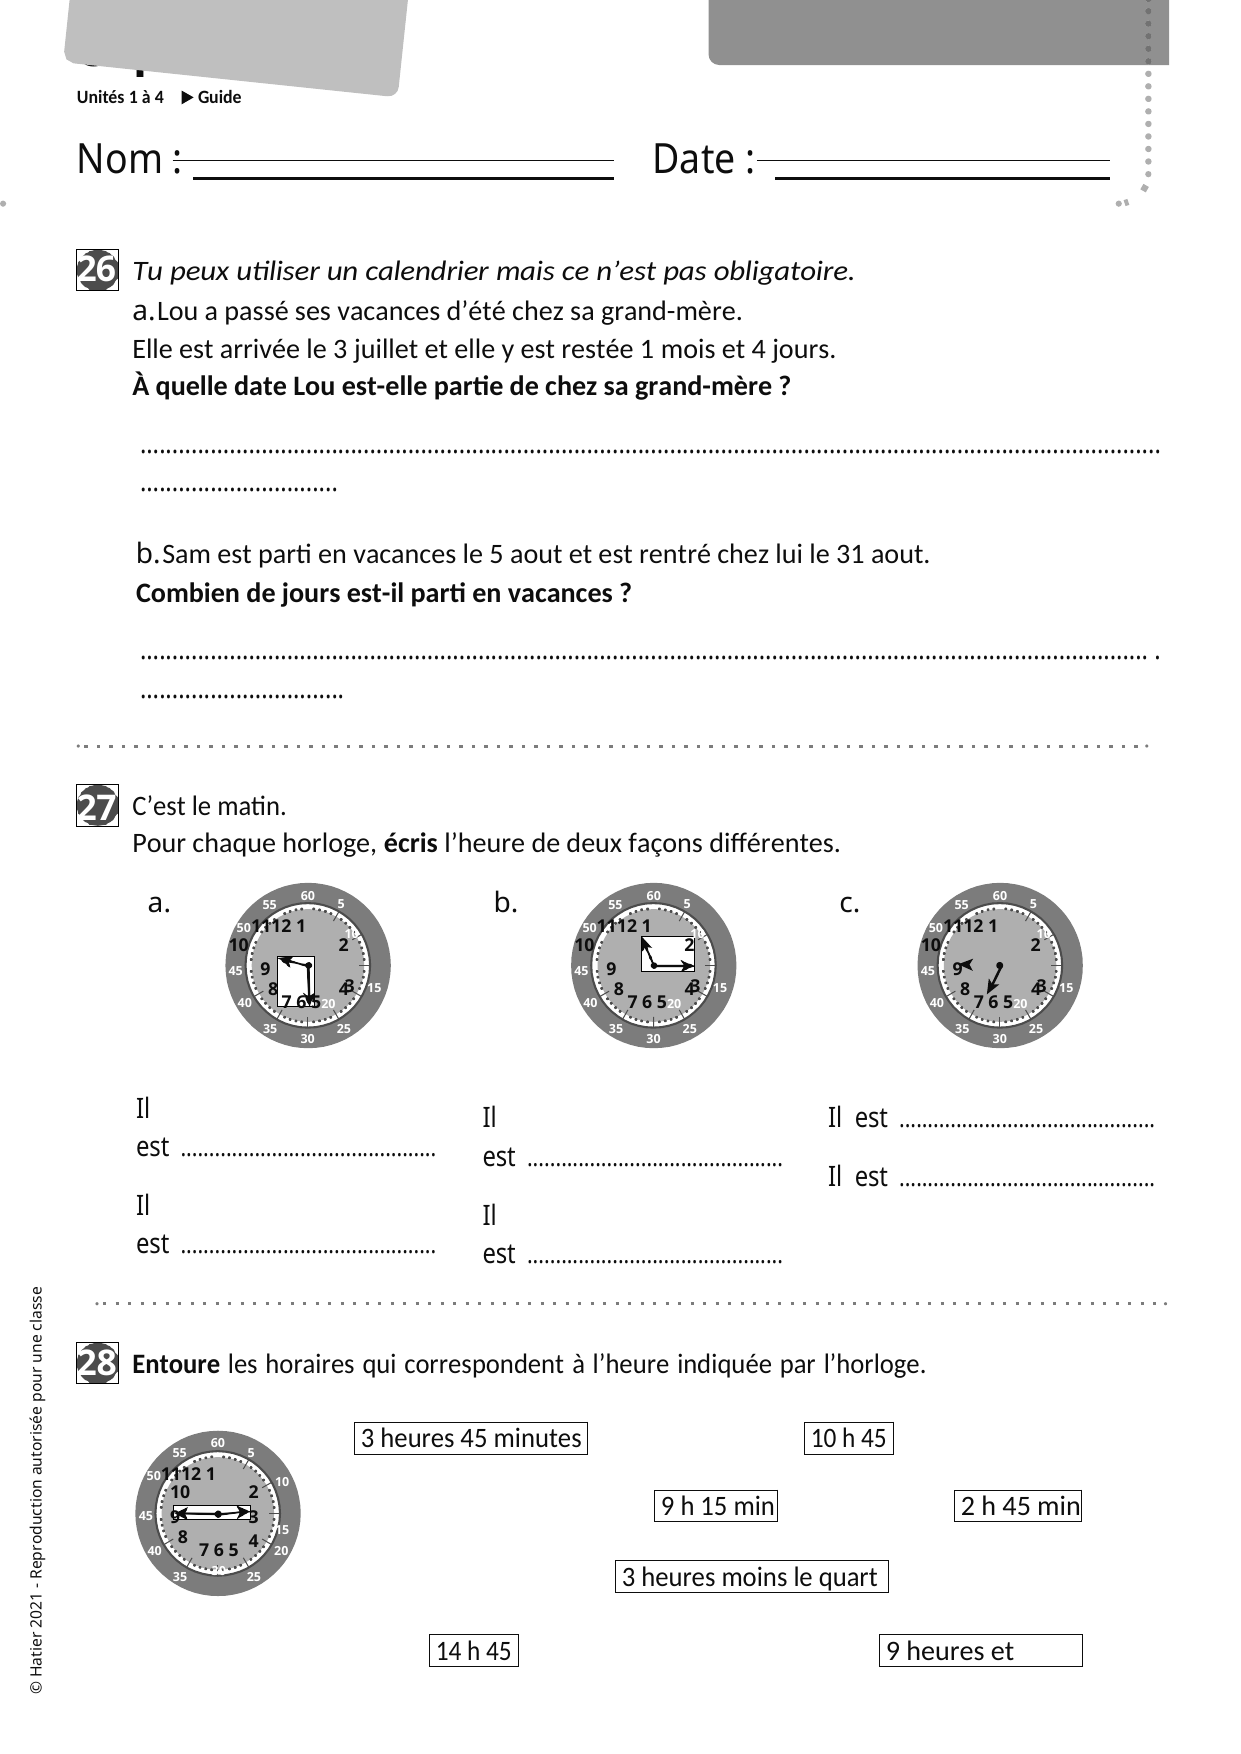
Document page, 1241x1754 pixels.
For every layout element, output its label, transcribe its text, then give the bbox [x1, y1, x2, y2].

text Il est ............................................. [828, 1157, 1163, 1195]
text Elle est arrivée le 3 juillet et elle y est restée 1 mois et 4 jours. [132, 331, 1163, 365]
list b. c. [147, 882, 1163, 921]
list Sam est parti en vacances le 5 aout et est rentré chez lui le 31 aout. [136, 534, 1163, 572]
text ............................................................................................................................................................................................... [140, 423, 1163, 500]
picture [278, 957, 314, 1006]
text Il est ............................................. [136, 1185, 452, 1262]
text Il est ............................................. [482, 1098, 799, 1174]
picture [77, 1343, 118, 1383]
picture [642, 937, 694, 971]
text Il est ............................................. [136, 1088, 452, 1165]
text C’est le matin. [132, 788, 1163, 822]
text Il est ............................................. [828, 1098, 1163, 1136]
text Il est ............................................. [482, 1195, 799, 1272]
list Lou a passé ses vacances d’été chez sa grand-mère. [132, 290, 1163, 328]
text Entoure les horaires qui correspondent à l’heure indiquée par l’horloge. [132, 1346, 1163, 1380]
picture [174, 1506, 250, 1519]
text Tu peux utiliser un calendrier mais ce n’est pas obligatoire. [132, 253, 1163, 287]
picture [77, 250, 118, 290]
text .............................................................................................................................................................. ................................. [140, 630, 1163, 706]
text Pour chaque horloge, écris l’heure de deux façons différentes. [132, 825, 1163, 860]
picture [77, 785, 118, 826]
text Combien de jours est-il parti en vacances ? [136, 575, 1163, 609]
text À quelle date Lou est-elle partie de chez sa grand-mère ? [132, 368, 1163, 403]
